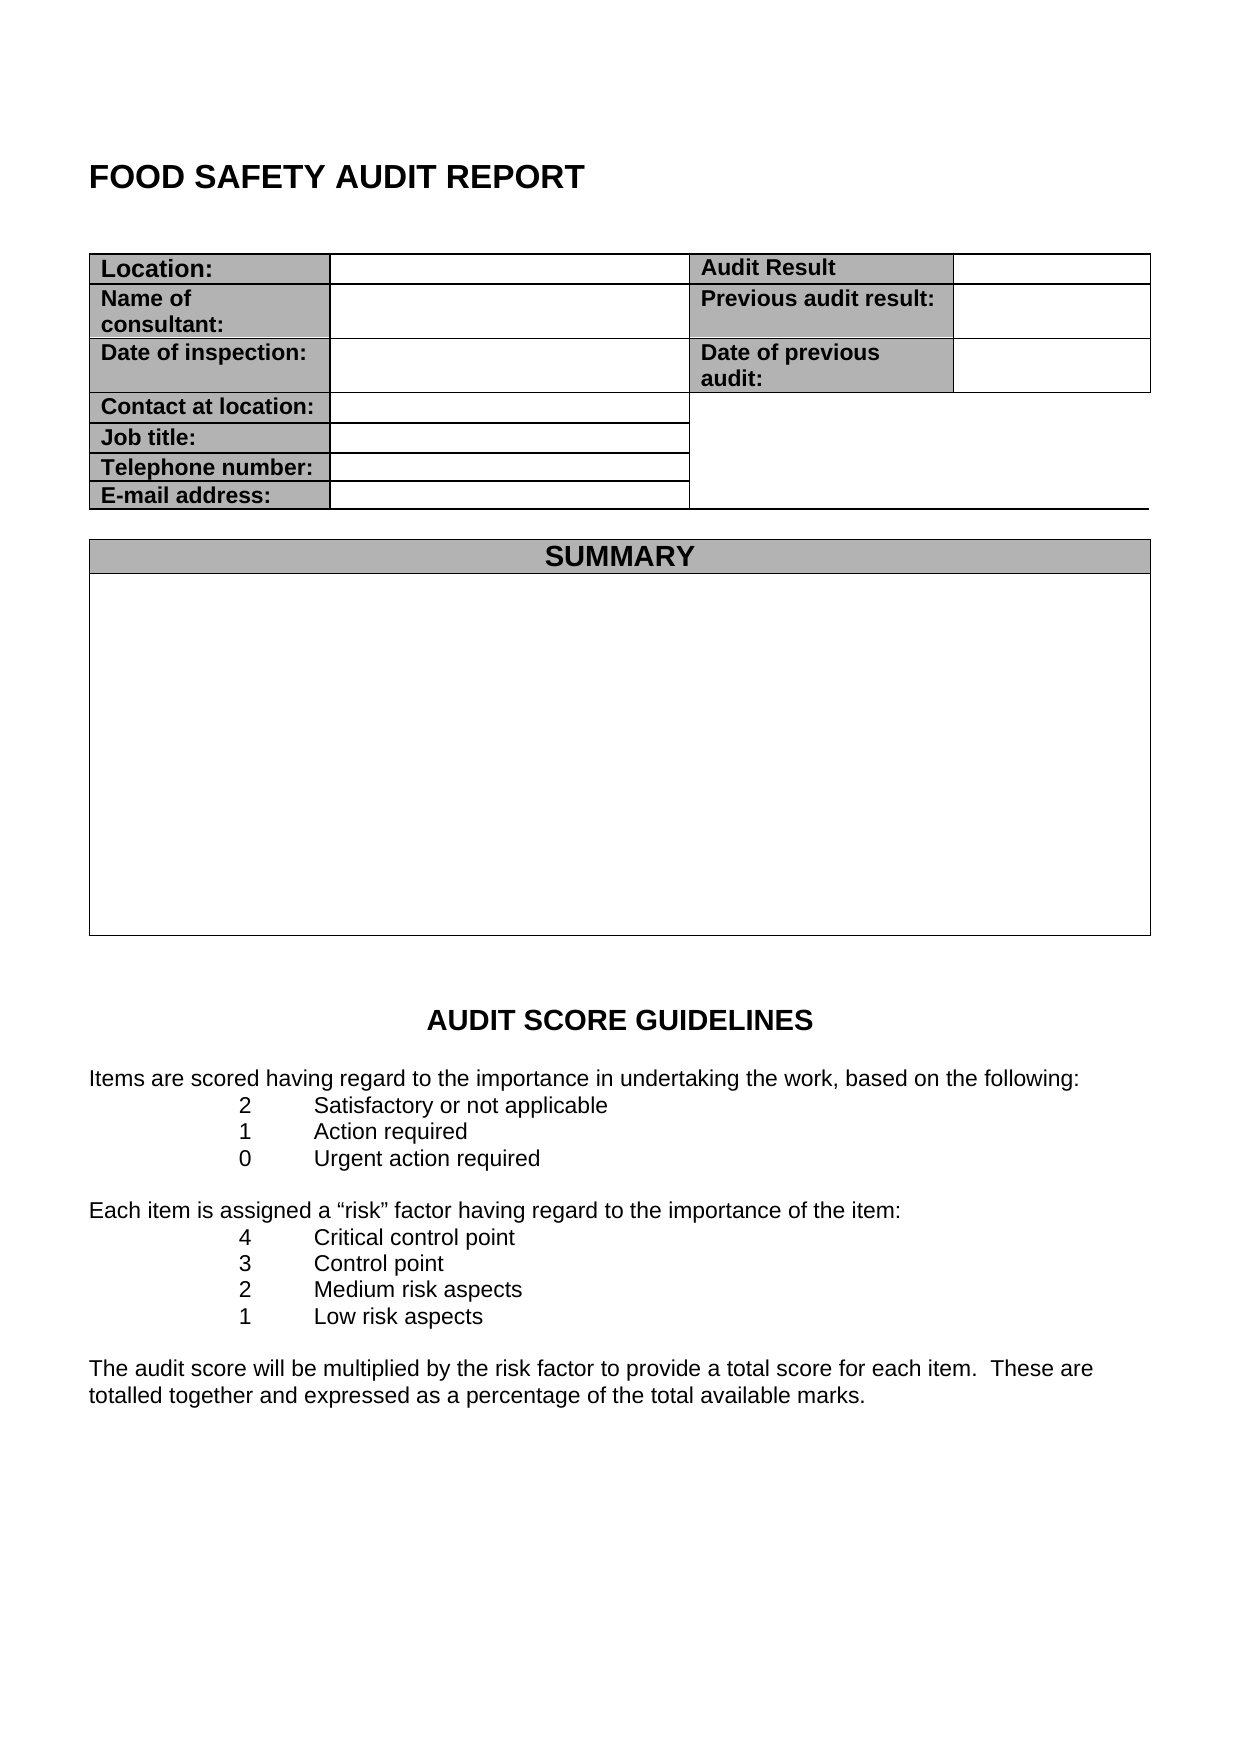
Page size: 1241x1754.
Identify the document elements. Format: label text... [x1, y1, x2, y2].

table_header Audit Result [690, 255, 953, 283]
text 1 Low risk aspects [239, 1303, 1152, 1329]
text Items are scored having regard to the importance in undertaking the work, based on the following: [89, 1065, 1152, 1092]
table_cell [331, 339, 689, 392]
text 4 Critical control point [239, 1223, 1152, 1250]
table_header SUMMARY [90, 540, 1150, 573]
table_cell Telephone number: [90, 454, 329, 480]
title FOOD SAFETY AUDIT REPORT [89, 157, 1152, 195]
table_cell [954, 285, 1150, 337]
table_cell Date of previous audit: [690, 339, 953, 392]
text 1 Action required [239, 1118, 1152, 1144]
table_cell [331, 393, 689, 422]
table_cell [331, 482, 689, 508]
subtitle AUDIT SCORE GUIDELINES [89, 1003, 1152, 1037]
table_cell Job title: [90, 424, 329, 452]
table_header Location: [90, 255, 329, 283]
table_cell Previous audit result: [690, 285, 953, 337]
text The audit score will be multiplied by the risk factor to provide a total score for each item. These are totalled together and expressed as a percentage of the total available marks. [89, 1355, 1152, 1408]
table_header [331, 255, 689, 283]
table_cell [690, 393, 1151, 508]
table_cell [331, 454, 689, 480]
text 2 Medium risk aspects [239, 1276, 1152, 1303]
table_cell [331, 424, 689, 452]
text 2 Satisfactory or not applicable [239, 1092, 1152, 1118]
table_cell [90, 574, 1150, 935]
table_cell Contact at location: [90, 393, 329, 422]
text 0 Urgent action required [239, 1144, 1152, 1171]
table_cell [954, 339, 1150, 392]
table_cell Date of inspection: [90, 339, 329, 392]
table_header [954, 255, 1150, 283]
table_cell Name of consultant: [90, 285, 329, 337]
text Each item is assigned a “risk” factor having regard to the importance of the item: [89, 1197, 1152, 1223]
table_cell [331, 285, 689, 337]
table_cell E-mail address: [90, 482, 329, 508]
text 3 Control point [239, 1250, 1152, 1276]
